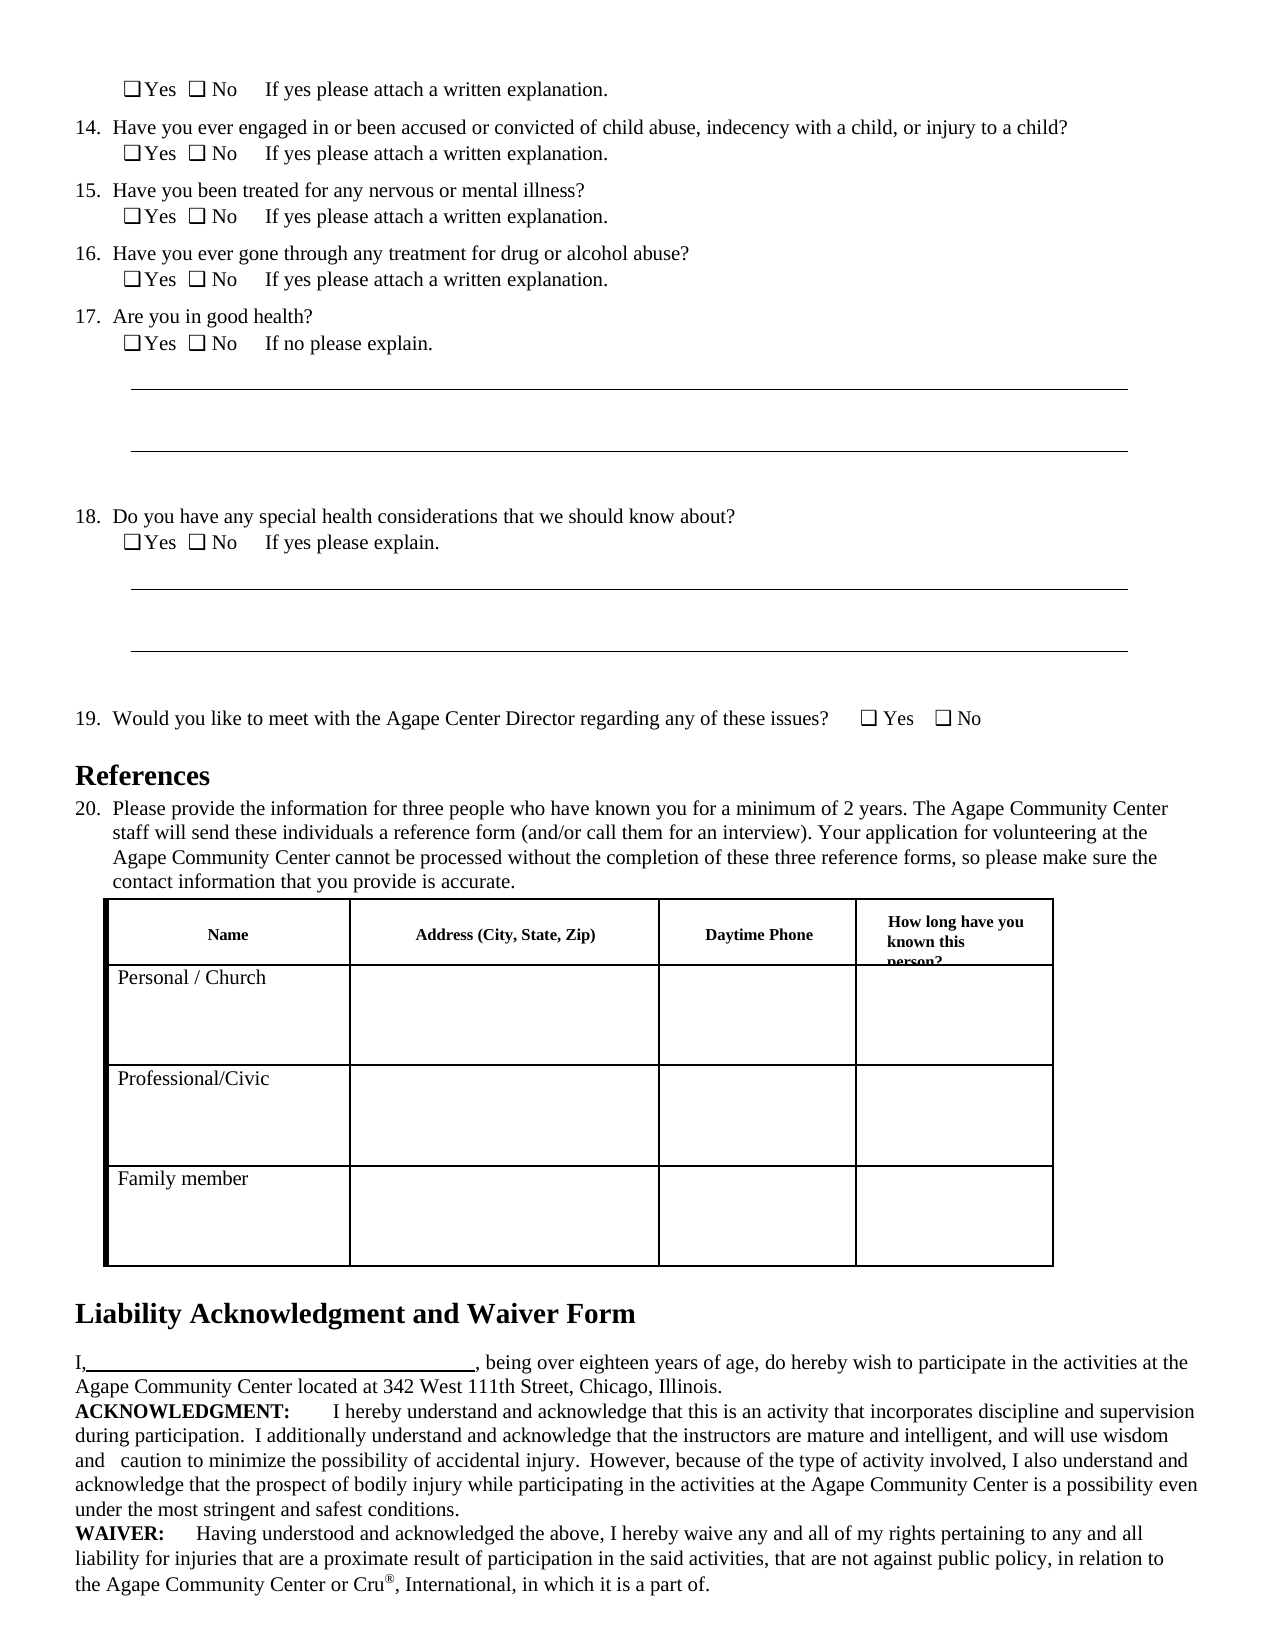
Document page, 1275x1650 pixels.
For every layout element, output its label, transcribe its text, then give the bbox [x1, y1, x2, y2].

table_cell [660, 1167, 855, 1265]
text I, , being over eighteen years of age, do hereby wish to participate in the activities at the Agape Community Center located at 342 West 111th Street, Chicago, Illinois. [75, 1349, 1189, 1398]
list Would you like to meet with the Agape Center Director regarding any of these issues? ❑ Yes ❑ No [75, 703, 1208, 732]
table_cell [351, 1066, 658, 1165]
list Yes ❑ No If no please explain. [123, 329, 1208, 355]
table_cell Family member [109, 1167, 349, 1265]
list Do you have any special health considerations that we should know about? [75, 505, 1208, 528]
table_cell [351, 966, 658, 1064]
text ACKNOWLEDGMENT: I hereby understand and acknowledge that this is an activity that incorporates discipline and supervision during participation. I additionally understand and acknowledge that the instructors are mature and intelligent, and will use wisdom and caution to minimize the possibility of accidental injury. However, because of the type of activity involved, I also understand and acknowledge that the prospect of bodily injury while participating in the activities at the Agape Community Center is a possibility even under the most stringent and safest conditions. [75, 1399, 1198, 1521]
list Please provide the information for three people who have known you for a minimum of 2 years. The Agape Community Center staff will send these individuals a reference form (and/or call them for an interview). Your application for volunteering at the Agape Community Center cannot be processed without the completion of these three reference forms, so please make sure the contact information that you provide is accurate. [75, 796, 1168, 893]
table_cell [857, 1066, 1052, 1165]
list Are you in good health? [75, 305, 1208, 329]
table_cell [857, 1167, 1052, 1265]
table_header Name [109, 900, 349, 964]
table_header How long have you known this person? [857, 900, 1052, 964]
subtitle Liability Acknowledgment and Waiver Form [75, 1296, 1208, 1329]
list Yes ❑ No If yes please attach a written explanation. [123, 139, 1208, 166]
list Yes ❑ No If yes please attach a written explanation. [123, 74, 1208, 102]
list Have you ever engaged in or been accused or convicted of child abuse, indecency with a child, or injury to a child? [75, 115, 1208, 139]
table_cell [660, 1066, 855, 1165]
table_cell [857, 966, 1052, 1064]
list Yes ❑ No If yes please attach a written explanation. [123, 266, 1208, 292]
table_cell Professional/Civic [109, 1066, 349, 1165]
list Have you been treated for any nervous or mental illness? [75, 179, 1208, 202]
list Yes ❑ No If yes please explain. [123, 528, 1208, 555]
list Have you ever gone through any treatment for drug or alcohol abuse? [75, 242, 1208, 266]
table_cell [351, 1167, 658, 1265]
table_header Address (City, State, Zip) [351, 900, 658, 964]
list Yes ❑ No If yes please attach a written explanation. [123, 202, 1208, 229]
subtitle References [75, 758, 1208, 791]
table_header Daytime Phone [660, 900, 855, 964]
table_cell Personal / Church [109, 966, 349, 1064]
text WAIVER: Having understood and acknowledged the above, I hereby waive any and all of my rights pertaining to any and all liability for injuries that are a proximate result of participation in the said activities, that are not against public policy, in relation to the Agape Community Center or Cru®, International, in which it is a part of. [75, 1521, 1190, 1596]
table_cell [660, 966, 855, 1064]
